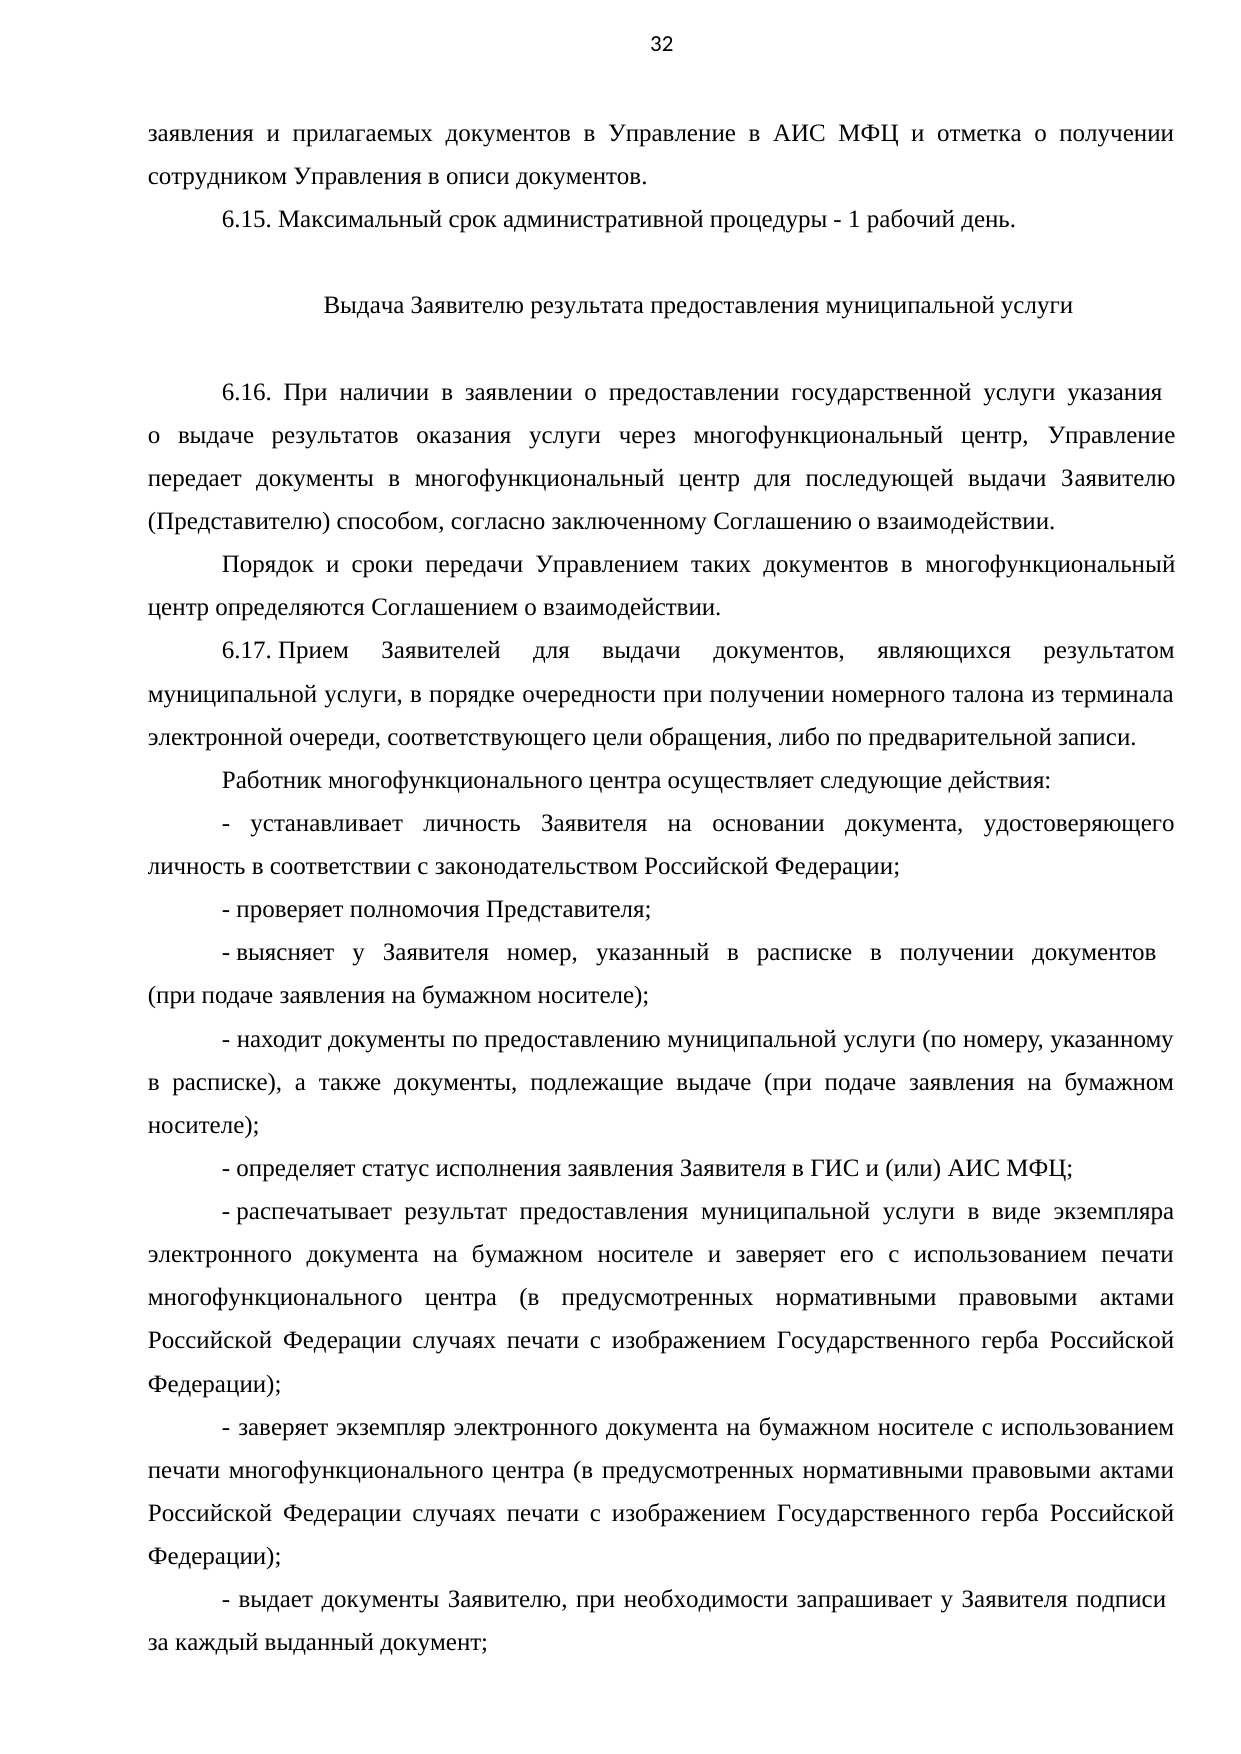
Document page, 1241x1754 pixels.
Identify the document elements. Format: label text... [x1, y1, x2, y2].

text Выдача Заявителю результата предоставления муниципальной услуги [148, 291, 1175, 319]
text Работник многофункционального центра осуществляет следующие действия: [148, 765, 1175, 794]
text - выдает документы Заявителю, при необходимости запрашивает у Заявителя подписи за каждый выданный документ; [148, 1584, 1175, 1656]
text - распечатывает результат предоставления муниципальной услуги в виде экземпляра электронного документа на бумажном носителе и заверяет его с использованием печати многофункционального центра (в предусмотренных нормативными правовыми актами Российской Федерации случаях печати с изображением Государственного герба Российской Федерации); [148, 1196, 1175, 1397]
text - выясняет у Заявителя номер, указанный в расписке в получении документов (при подаче заявления на бумажном носителе); [148, 937, 1175, 1009]
text - находит документы по предоставлению муниципальной услуги (по номеру, указанному в расписке), а также документы, подлежащие выдаче (при подаче заявления на бумажном носителе); [148, 1024, 1175, 1139]
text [148, 118, 1175, 190]
text 6.17. Прием Заявителей для выдачи документов, являющихся результатом муниципальной услуги, в порядке очередности при получении номерного талона из терминала электронной очереди, соответствующего цели обращения, либо по предварительной записи. [148, 636, 1175, 751]
text - устанавливает личность Заявителя на основании документа, удостоверяющего личность в соответствии с законодательством Российской Федерации; [148, 808, 1175, 880]
text 6.15. Максимальный срок административной процедуры - 1 рабочий день. [148, 204, 1175, 233]
text 6.16. При наличии в заявлении о предоставлении государственной услуги указания о выдаче результатов оказания услуги через многофункциональный центр, Управление передает документы в многофункциональный центр для последующей выдачи Заявителю (Представителю) способом, согласно заключенному Соглашению о взаимодействии. [148, 377, 1175, 535]
text - проверяет полномочия Представителя; [148, 894, 1175, 923]
text - определяет статус исполнения заявления Заявителя в ГИС и (или) АИС МФЦ; [148, 1153, 1175, 1182]
text Порядок и сроки передачи Управлением таких документов в многофункциональный центр определяются Соглашением о взаимодействии. [148, 549, 1175, 621]
text - заверяет экземпляр электронного документа на бумажном носителе с использованием печати многофункционального центра (в предусмотренных нормативными правовыми актами Российской Федерации случаях печати с изображением Государственного герба Российской Федерации); [148, 1412, 1175, 1570]
